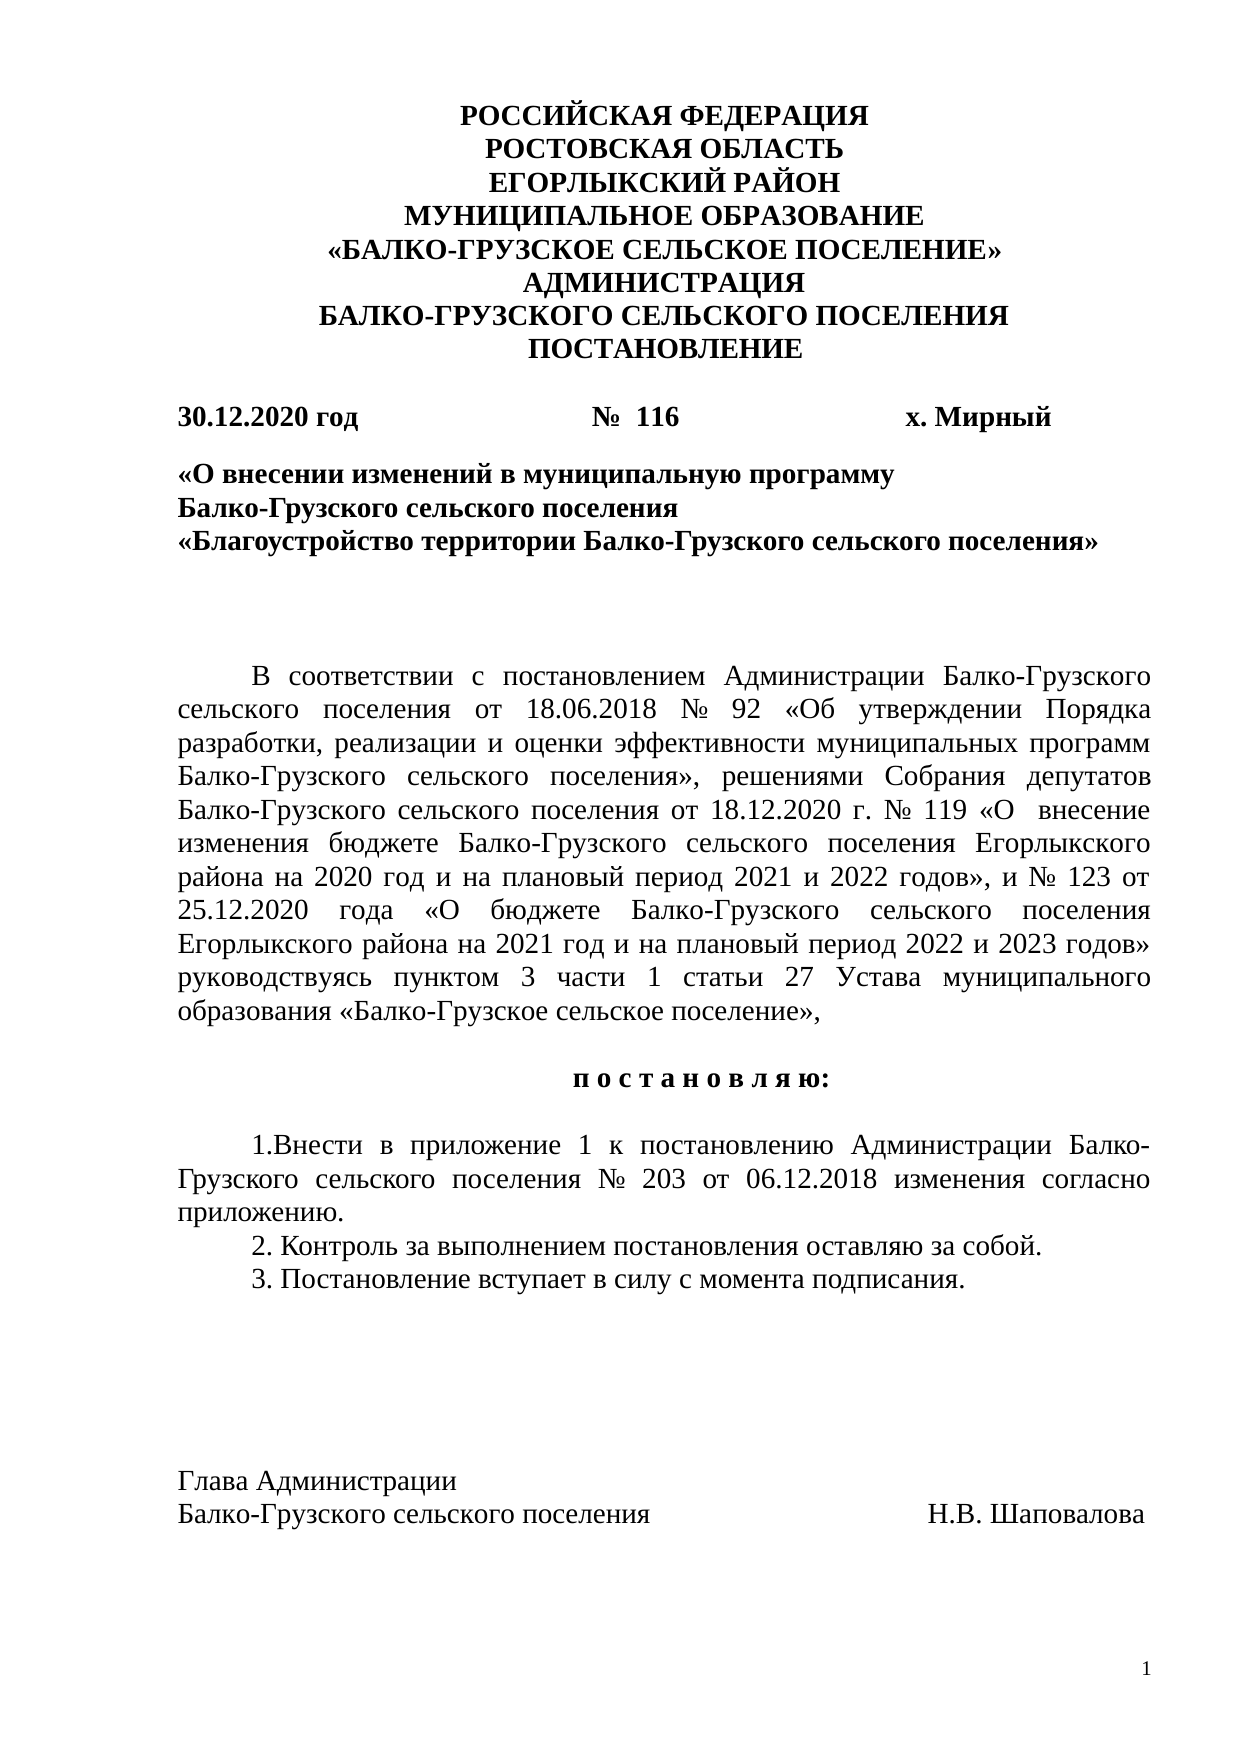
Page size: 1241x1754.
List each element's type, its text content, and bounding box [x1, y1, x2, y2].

text ПОСТАНОВЛЕНИЕ [180, 332, 1152, 365]
text 1.Внести в приложение 1 к постановлению Администрации Балко-Грузского сельского поселения № 203 от 06.12.2018 изменения согласно приложению. [177, 1127, 1152, 1228]
text В соответствии с постановлением Администрации Балко-Грузского сельского поселения от 18.06.2018 № 92 «Об утверждении Порядка разработки, реализации и оценки эффективности муниципальных программ Балко-Грузского сельского поселения», решениями Собрания депутатов Балко-Грузского сельского поселения от 18.12.2020 г. № 119 «О внесение изменения бюджете Балко-Грузского сельского поселения Егорлыкского района на 2020 год и на плановый период 2021 и 2022 годов», и № 123 от 25.12.2020 года «О бюджете Балко-Грузского сельского поселения Егорлыкского района на 2021 год и на плановый период 2022 и 2023 годов» руководствуясь пунктом 3 части 1 статьи 27 Устава муниципального образования «Балко-Грузское сельское поселение», [177, 658, 1152, 1027]
text РОССИЙСКАЯ ФЕДЕРАЦИЯ [177, 98, 1152, 131]
text «БАЛКО-ГРУЗСКОЕ СЕЛЬСКОЕ ПОСЕЛЕНИЕ» [177, 232, 1152, 266]
text п о с т а н о в л я ю: [177, 1060, 1152, 1094]
text Глава Администрации [177, 1463, 1152, 1496]
text МУНИЦИПАЛЬНОЕ ОБРАЗОВАНИЕ [177, 198, 1152, 232]
text 30.12.2020 год № 116 х. Мирный [177, 399, 1152, 432]
text 2. Контроль за выполнением постановления оставляю за собой. [177, 1228, 1152, 1261]
text ЕГОРЛЫКСКИЙ РАЙОН [177, 165, 1152, 198]
text Балко-Грузского сельского поселения Н.В. Шаповалова [177, 1496, 1152, 1530]
text «О внесении изменений в муниципальную программу Балко-Грузского сельского поселения [177, 456, 1152, 523]
text БАЛКО-ГРУЗСКОГО СЕЛЬСКОГО ПОСЕЛЕНИЯ [177, 299, 1151, 332]
text 3. Постановление вступает в силу с момента подписания. [177, 1261, 1152, 1295]
text АДМИНИСТРАЦИЯ [177, 266, 1151, 299]
text РОСТОВСКАЯ ОБЛАСТЬ [177, 131, 1152, 165]
text «Благоустройство территории Балко-Грузского сельского поселения» [177, 523, 1152, 557]
